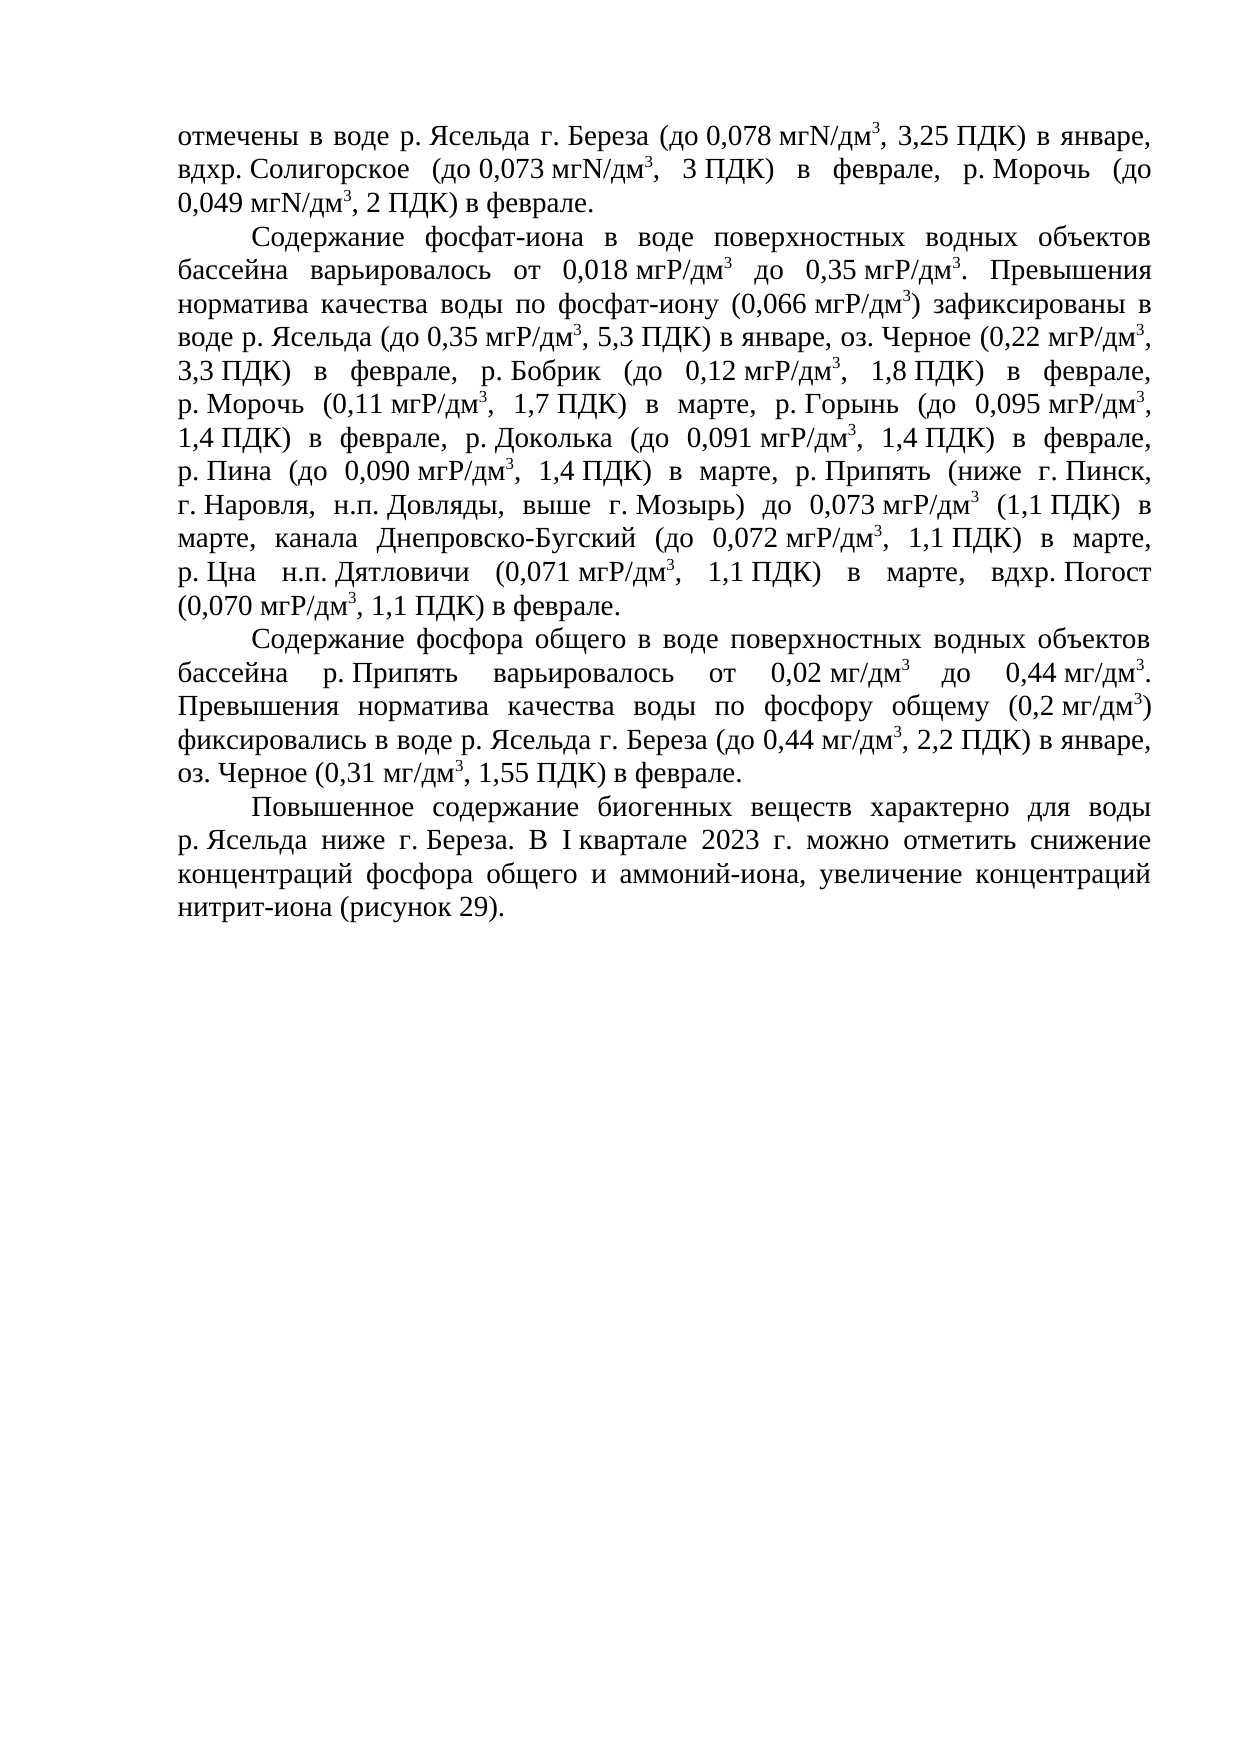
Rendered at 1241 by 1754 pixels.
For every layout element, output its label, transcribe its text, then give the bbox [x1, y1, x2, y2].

text Содержание фосфора общего в воде поверхностных водных объектов бассейна р. Припять варьировалось от 0,02 мг/дм3 до 0,44 мг/дм3. Превышения норматива качества воды по фосфору общему (0,2 мг/дм3) фиксировались в воде р. Ясельда г. Береза (до 0,44 мг/дм3, 2,2 ПДК) в январе, оз. Черное (0,31 мг/дм3, 1,55 ПДК) в феврале. [177, 621, 1152, 789]
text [177, 118, 1152, 219]
text Повышенное содержание биогенных веществ характерно для воды р. Ясельда ниже г. Береза. В I квартале 2023 г. можно отметить снижение концентраций фосфора общего и аммоний-иона, увеличение концентраций нитрит-иона (рисунок 29). [177, 789, 1152, 923]
text Содержание фосфат-иона в воде поверхностных водных объектов бассейна варьировалось от 0,018 мгP/дм3 до 0,35 мгP/дм3. Превышения норматива качества воды по фосфат-иону (0,066 мгР/дм3) зафиксированы в воде р. Ясельда (до 0,35 мгР/дм3, 5,3 ПДК) в январе, оз. Черное (0,22 мгР/дм3, 3,3 ПДК) в феврале, р. Бобрик (до 0,12 мгР/дм3, 1,8 ПДК) в феврале, р. Морочь (0,11 мгР/дм3, 1,7 ПДК) в марте, р. Горынь (до 0,095 мгР/дм3, 1,4 ПДК) в феврале, р. Доколька (до 0,091 мгР/дм3, 1,4 ПДК) в феврале, р. Пина (до 0,090 мгР/дм3, 1,4 ПДК) в марте, р. Припять (ниже г. Пинск, г. Наровля, н.п. Довляды, выше г. Мозырь) до 0,073 мгР/дм3 (1,1 ПДК) в марте, канала Днепровско-Бугский (до 0,072 мгР/дм3, 1,1 ПДК) в марте, р. Цна н.п. Дятловичи (0,071 мгР/дм3, 1,1 ПДК) в марте, вдхр. Погост (0,070 мгР/дм3, 1,1 ПДК) в феврале. [177, 219, 1152, 621]
